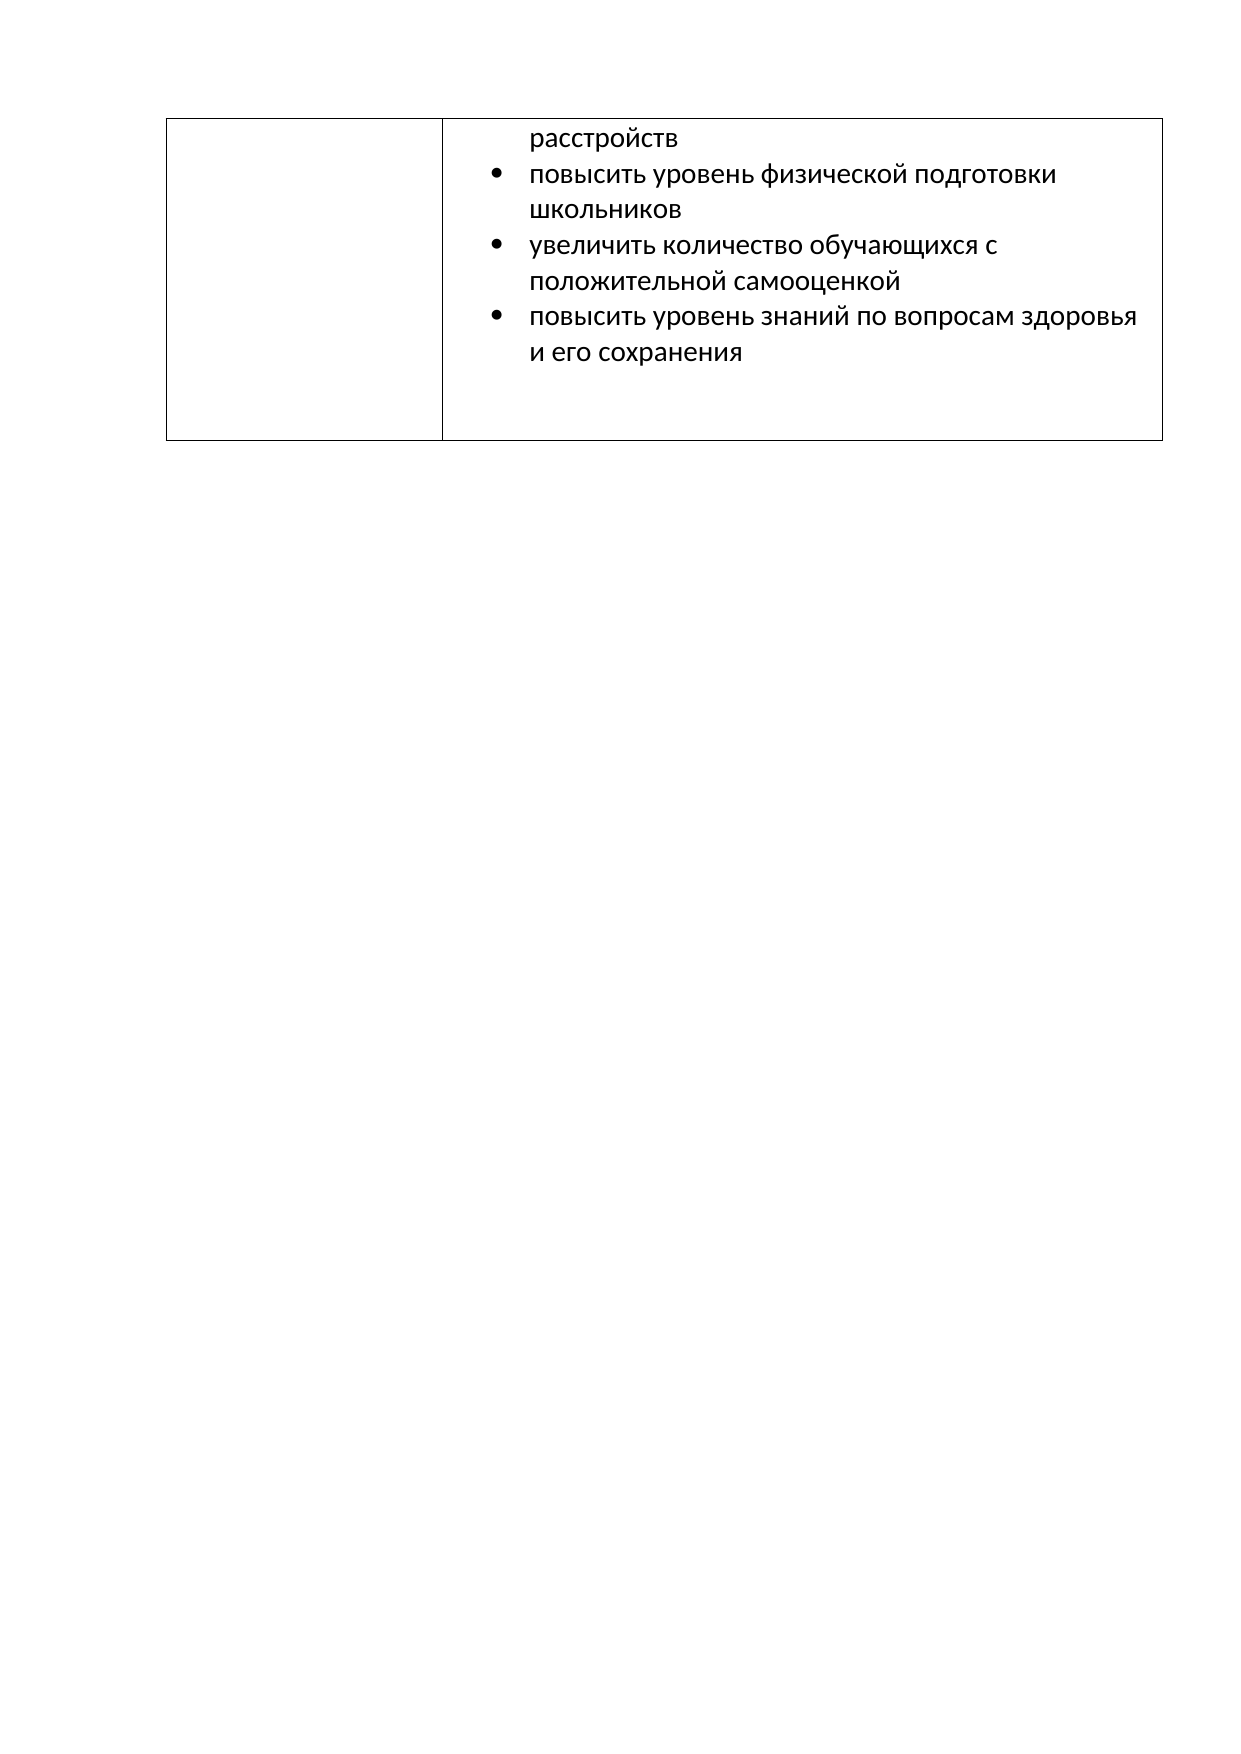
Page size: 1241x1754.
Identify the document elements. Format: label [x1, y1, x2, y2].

table_cell [167, 119, 442, 440]
table_cell [443, 119, 1162, 440]
